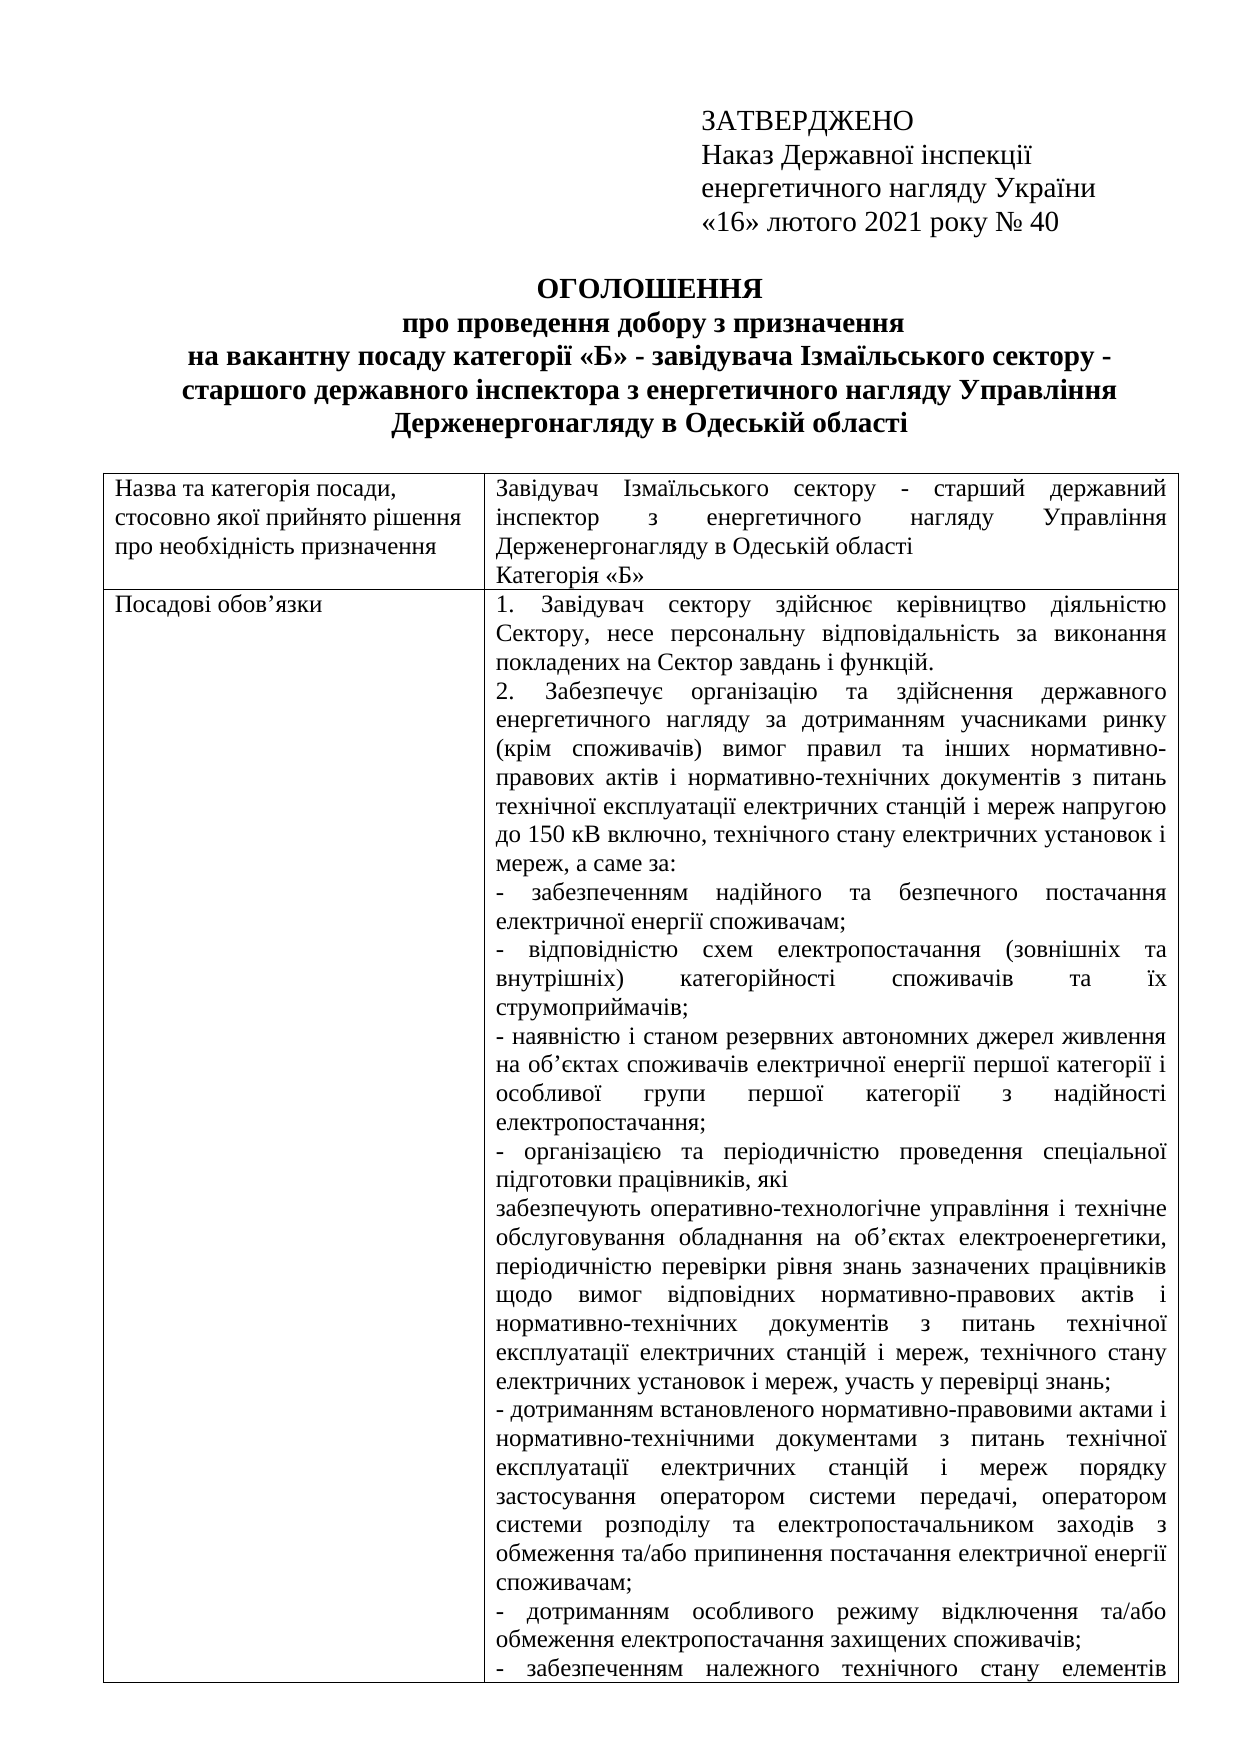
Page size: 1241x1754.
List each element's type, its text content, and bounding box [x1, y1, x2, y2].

text ЗАТВЕРДЖЕНО [627, 103, 1122, 137]
text ОГОЛОШЕННЯ [177, 271, 1122, 305]
text «16» лютого 2021 року № 40 [627, 204, 1122, 238]
text Наказ Державної інспекції [627, 137, 1122, 171]
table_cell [485, 590, 1178, 1682]
text на вакантну посаду категорії «Б» - завідувача Ізмаїльського сектору - старшого державного інспектора з енергетичного нагляду Управління Держенергонагляду в Одеській області [177, 338, 1122, 439]
table_cell Посадові обов’язки [104, 590, 484, 1682]
text енергетичного нагляду України [627, 171, 1122, 204]
table_header Завідувач Ізмаїльського сектору - старший державний інспектор з енергетичного нагляду Управління Держенергонагляду в Одеській області Категорія «Б» [485, 474, 1178, 588]
text про проведення добору з призначення [177, 305, 1122, 338]
table_header Назва та категорія посади, стосовно якої прийнято рішення про необхідність призначення [104, 474, 484, 588]
